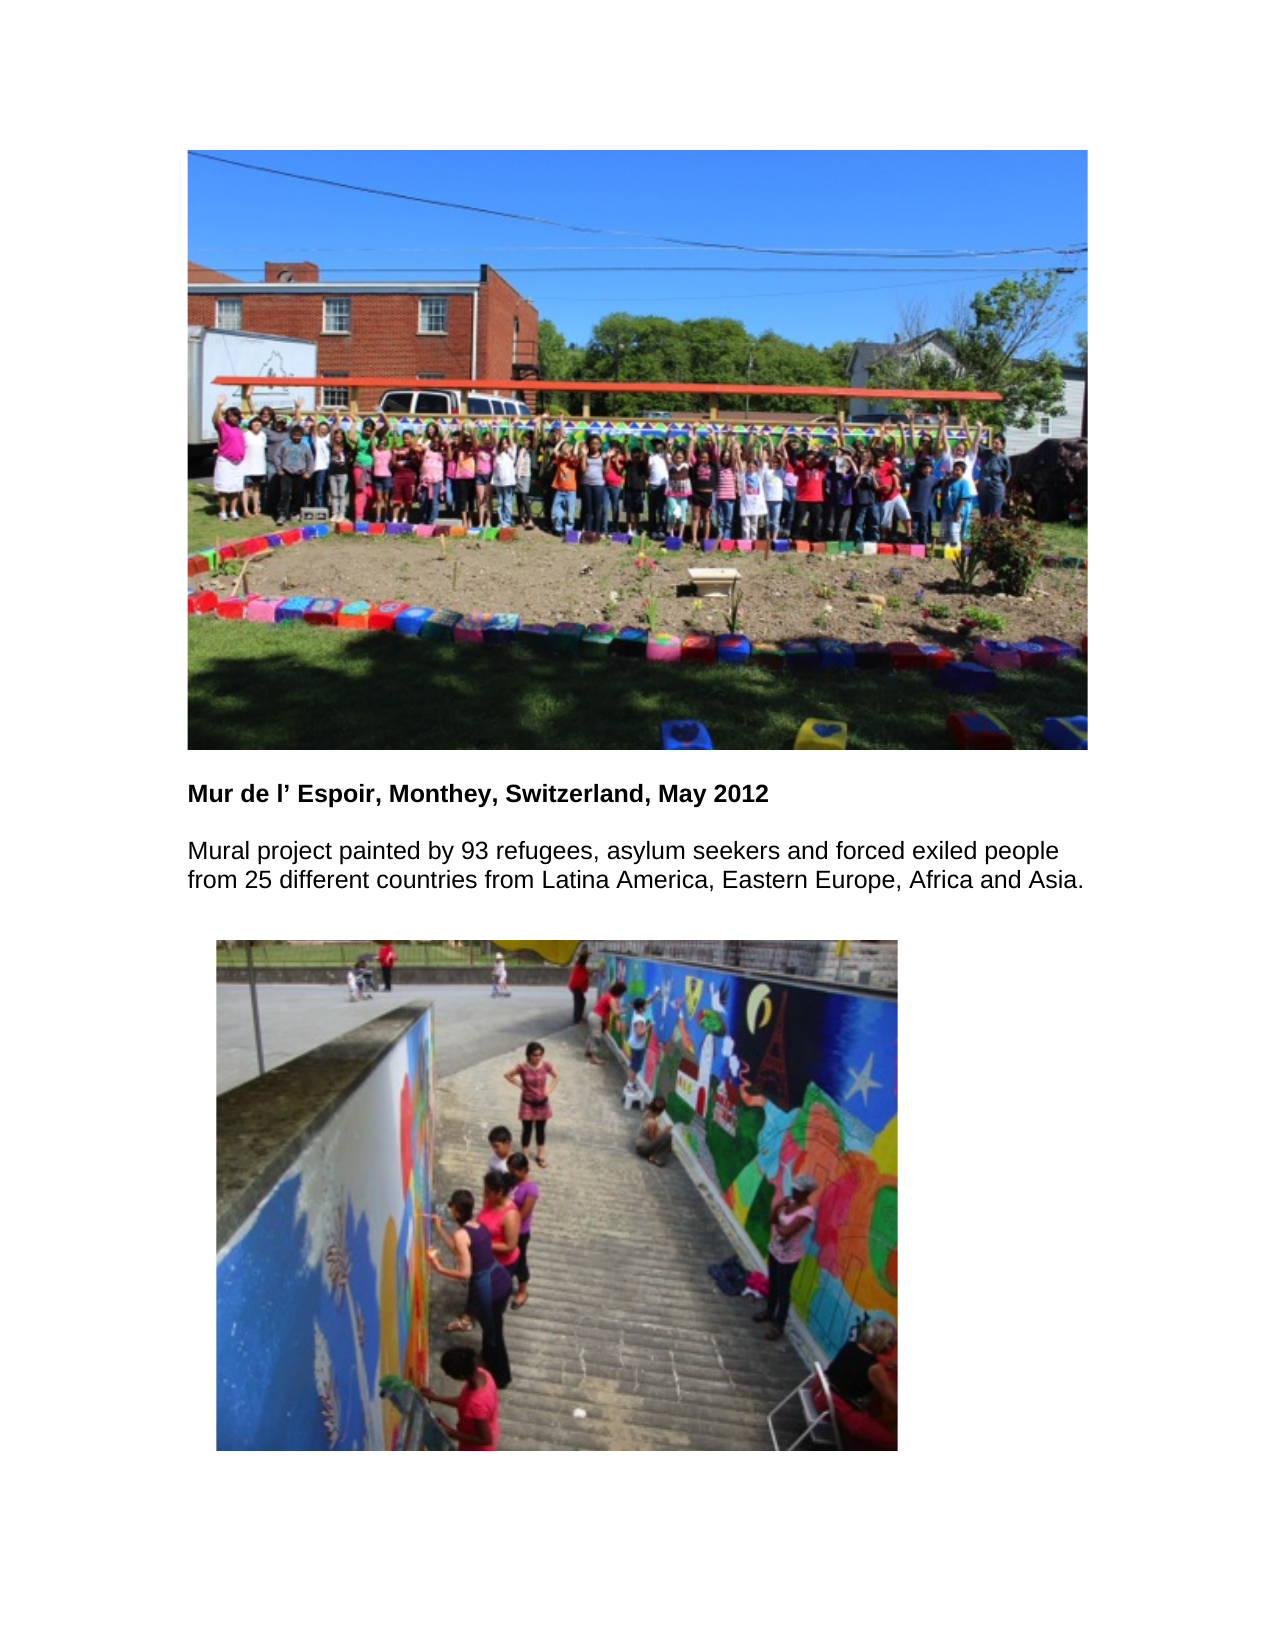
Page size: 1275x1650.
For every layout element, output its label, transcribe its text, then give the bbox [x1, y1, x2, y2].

picture [187, 150, 1088, 750]
picture [216, 940, 897, 1448]
text Mur de l’ Espoir, Monthey, Switzerland, May 2012 [187, 779, 1087, 807]
text Mural project painted by 93 refugees, asylum seekers and forced exiled people from 25 different countries from Latina America, Eastern Europe, Africa and Asia. [187, 836, 1087, 894]
